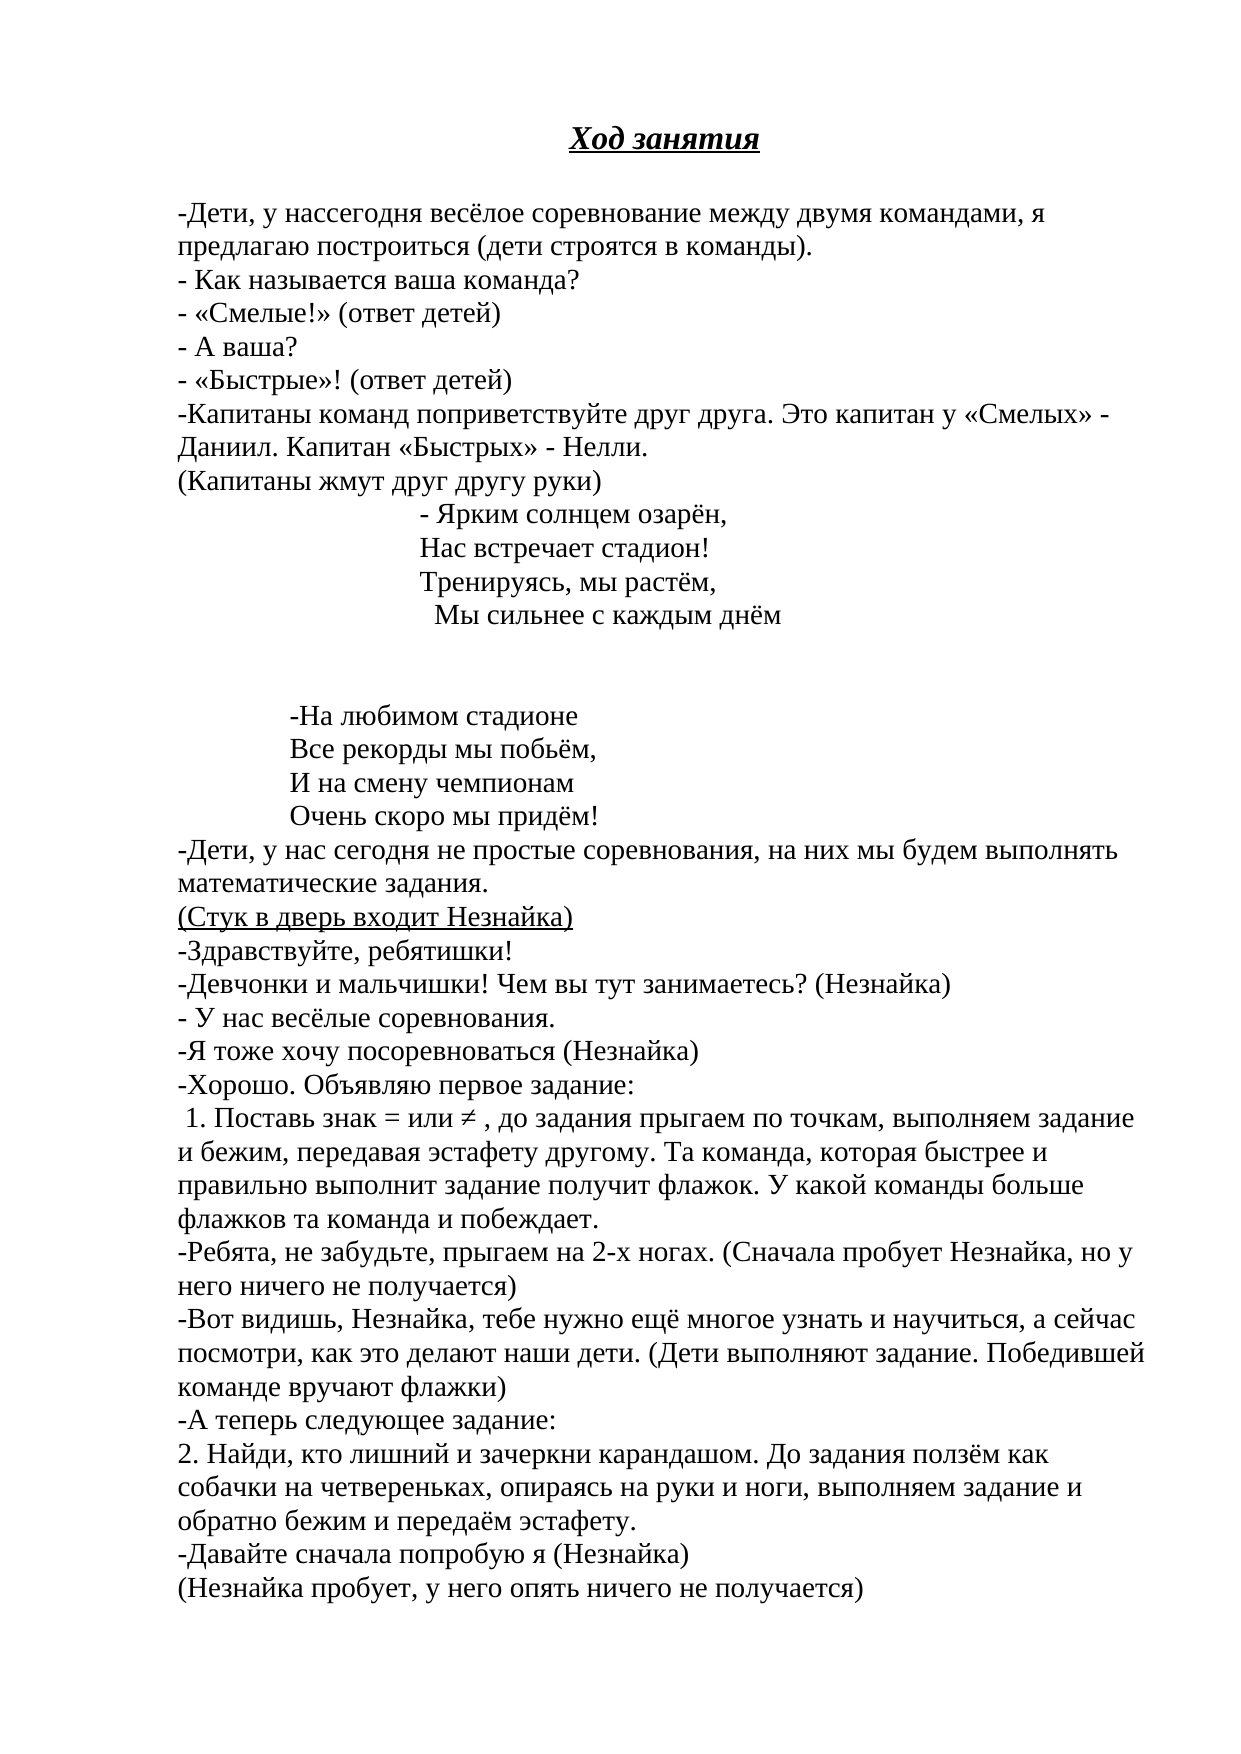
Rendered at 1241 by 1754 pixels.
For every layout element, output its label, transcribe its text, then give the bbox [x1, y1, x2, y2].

text - Ярким солнцем озарён, [177, 497, 1152, 530]
text -На любимом стадионе [177, 698, 1152, 731]
text Все рекорды мы побьём, [177, 731, 1152, 765]
text 1. Поставь знак = или ≠ , до задания прыгаем по точкам, выполняем задание и бежим, передавая эстафету другому. Та команда, которая быстрее и правильно выполнит задание получит флажок. У какой команды больше флажков та команда и побеждает. [177, 1100, 1152, 1234]
text Очень скоро мы придём! [177, 798, 1152, 832]
text - А ваша? [177, 329, 1152, 362]
text - У нас весёлые соревнования. [177, 1000, 1152, 1033]
text Тренируясь, мы растём, [177, 564, 1152, 597]
text (Стук в дверь входит Незнайка) [177, 899, 1152, 933]
text -Капитаны команд поприветствуйте друг друга. Это капитан у «Смелых» - Даниил. Капитан «Быстрых» - Нелли. [177, 396, 1152, 463]
text -Вот видишь, Незнайка, тебе нужно ещё многое узнать и научиться, а сейчас посмотри, как это делают наши дети. (Дети выполняют задание. Победившей команде вручают флажки) [177, 1302, 1152, 1402]
text (Капитаны жмут друг другу руки) [177, 463, 1152, 497]
text (Незнайка пробует, у него опять ничего не получается) [177, 1570, 1152, 1603]
text -Давайте сначала попробую я (Незнайка) [177, 1536, 1152, 1570]
text -Девчонки и мальчишки! Чем вы тут занимаетесь? (Незнайка) [177, 966, 1152, 1000]
text -Ребята, не забудьте, прыгаем на 2-х ногах. (Сначала пробует Незнайка, но у него ничего не получается) [177, 1234, 1152, 1302]
text -А теперь следующее задание: [177, 1402, 1152, 1436]
text 2. Найди, кто лишний и зачеркни карандашом. До задания ползём как собачки на четвереньках, опираясь на руки и ноги, выполняем задание и обратно бежим и передаём эстафету. [177, 1436, 1152, 1536]
text Мы сильнее с каждым днём [177, 597, 1152, 631]
text И на смену чемпионам [177, 765, 1152, 798]
text -Я тоже хочу посоревноваться (Незнайка) [177, 1033, 1152, 1067]
text - «Смелые!» (ответ детей) [177, 295, 1152, 329]
text Нас встречает стадион! [177, 530, 1152, 564]
text -Дети, у нассегодня весёлое соревнование между двумя командами, я предлагаю построиться (дети строятся в команды). [177, 195, 1152, 262]
text -Здравствуйте, ребятишки! [177, 933, 1152, 966]
text -Дети, у нас сегодня не простые соревнования, на них мы будем выполнять математические задания. [177, 832, 1152, 899]
text Ход занятия [177, 118, 1152, 156]
text -Хорошо. Объявляю первое задание: [177, 1067, 1152, 1100]
text - Как называется ваша команда? [177, 262, 1152, 295]
text - «Быстрые»! (ответ детей) [177, 362, 1152, 396]
